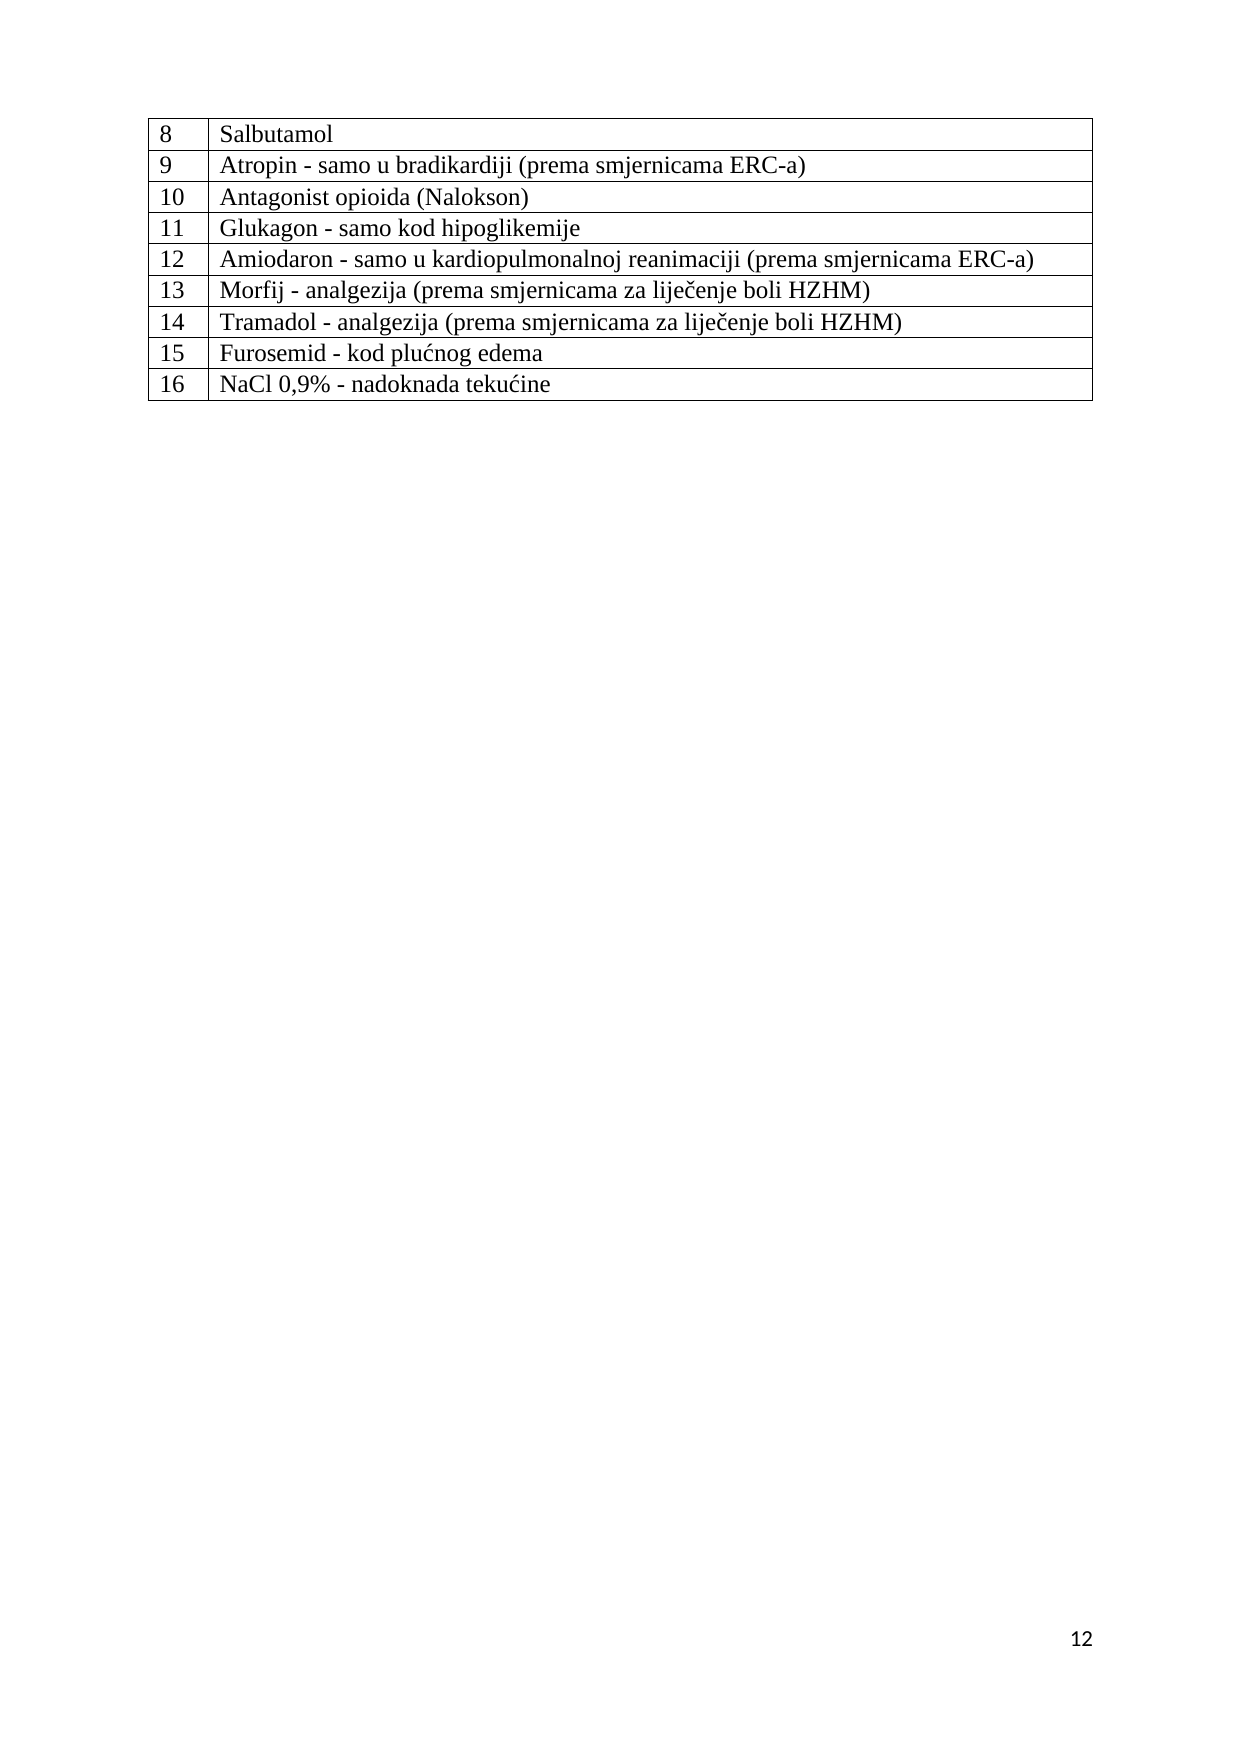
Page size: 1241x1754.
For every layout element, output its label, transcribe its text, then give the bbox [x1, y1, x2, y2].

table_cell Antagonist opioida (Nalokson) [209, 182, 1092, 212]
table_cell Glukagon - samo kod hipoglikemije [209, 213, 1092, 243]
table_cell 12 [149, 244, 208, 274]
table_cell 11 [149, 213, 208, 243]
table_cell Morfij - analgezija (prema smjernicama za liječenje boli HZHM) [209, 276, 1092, 306]
table_cell Salbutamol [209, 119, 1092, 149]
table_cell 8 [149, 119, 208, 149]
table_cell NaCl 0,9% - nadoknada tekućine [209, 369, 1092, 399]
table_cell Furosemid - kod plućnog edema [209, 338, 1092, 368]
table_cell 9 [149, 151, 208, 181]
table_cell Amiodaron - samo u kardiopulmonalnoj reanimaciji (prema smjernicama ERC-a) [209, 244, 1092, 274]
table_cell 15 [149, 338, 208, 368]
table_cell 16 [149, 369, 208, 399]
table_cell 14 [149, 307, 208, 337]
table_cell Tramadol - analgezija (prema smjernicama za liječenje boli HZHM) [209, 307, 1092, 337]
table_cell 13 [149, 276, 208, 306]
table_cell Atropin - samo u bradikardiji (prema smjernicama ERC-a) [209, 151, 1092, 181]
table_cell 10 [149, 182, 208, 212]
